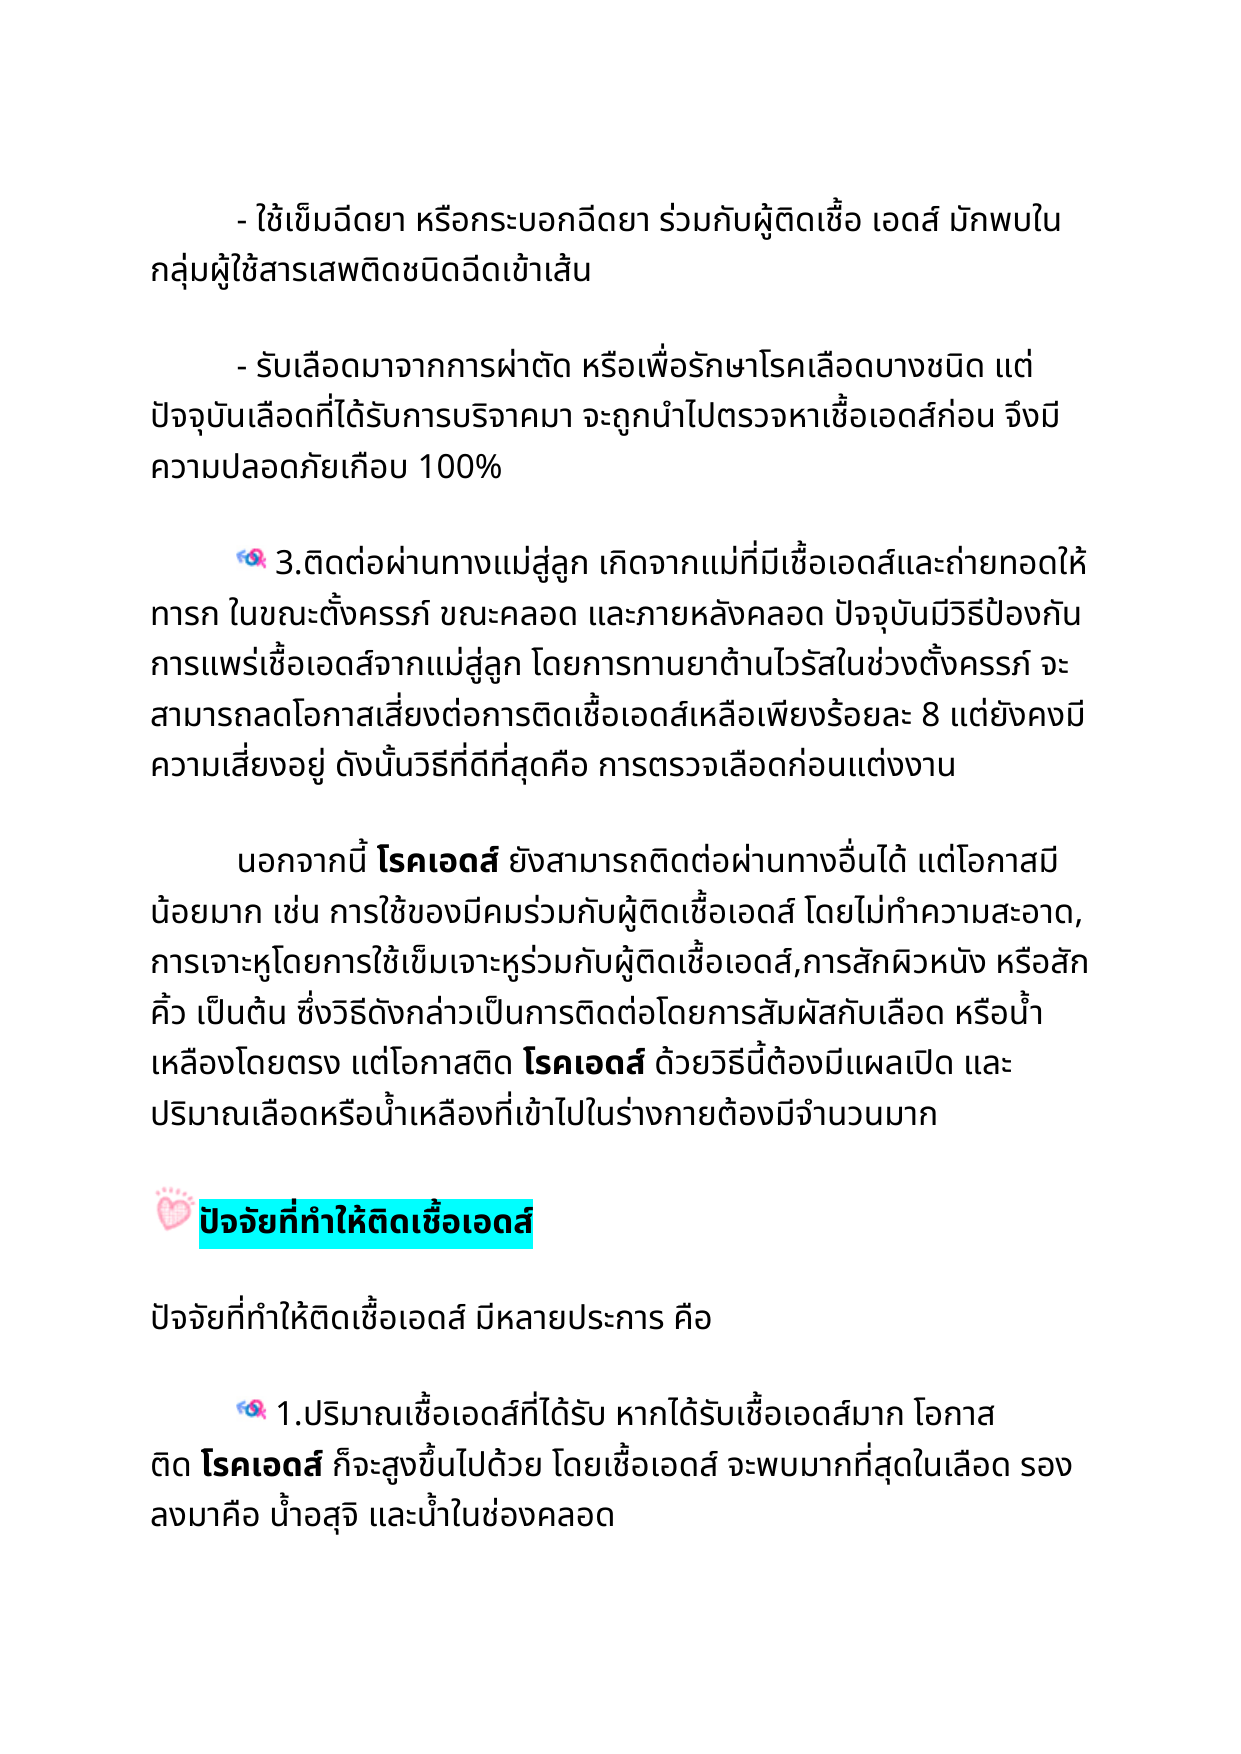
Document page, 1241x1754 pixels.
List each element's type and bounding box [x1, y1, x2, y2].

text [150, 150, 1090, 1587]
picture [236, 545, 267, 575]
picture [236, 1396, 267, 1426]
picture [150, 1185, 199, 1234]
